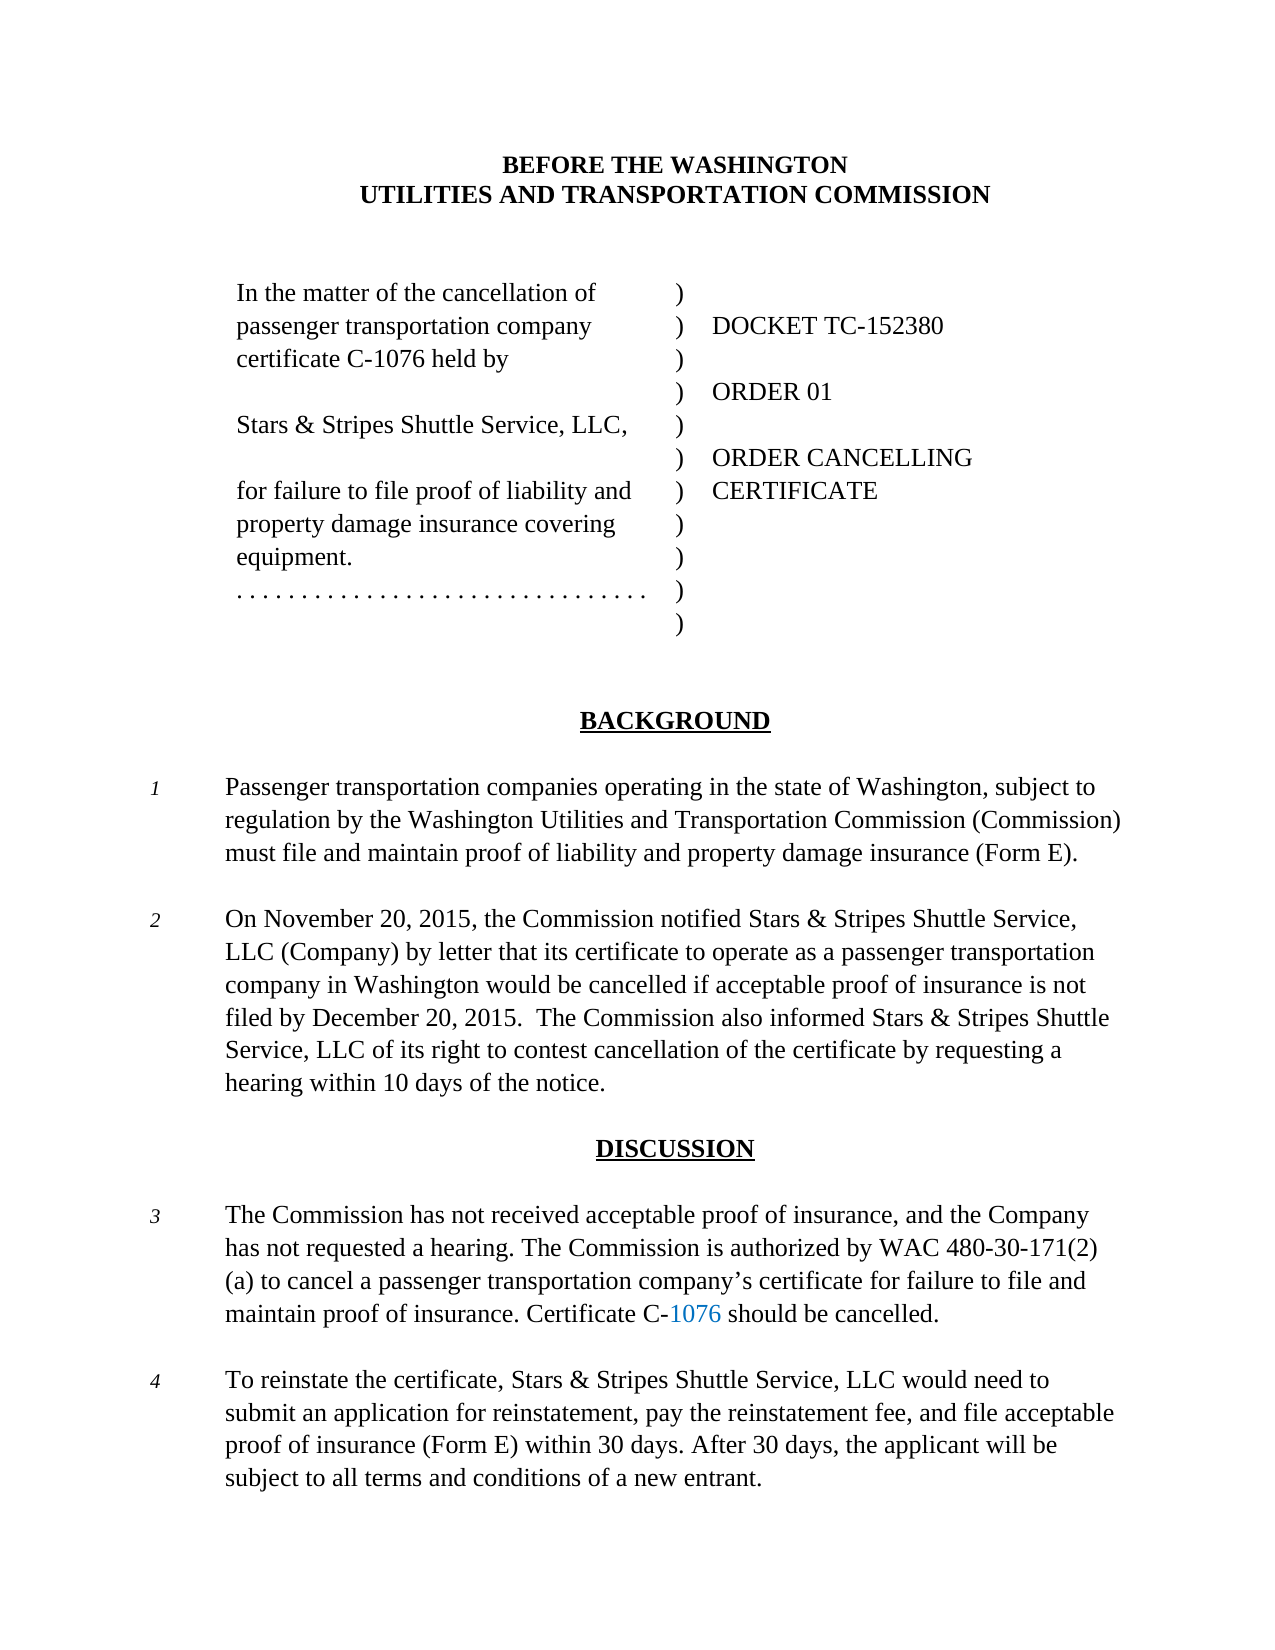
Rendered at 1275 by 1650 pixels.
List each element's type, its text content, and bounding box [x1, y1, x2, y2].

list To reinstate the certificate, Stars & Stripes Shuttle Service, LLC would need to submit an application for reinstatement, pay the reinstatement fee, and file acceptable proof of insurance (Form E) within 30 days. After 30 days, the applicant will be subject to all terms and conditions of a new entrant. [150, 1364, 1125, 1492]
text BEFORE THE WASHINGTON [225, 150, 1125, 179]
table_header DOCKET TC-152380152380 ORDER 0101 ORDER CANCELLING CERTIFICATE [701, 278, 1125, 672]
title UTILITIES AND TRANSPORTATION COMMISSION [225, 179, 1125, 209]
list Passenger transportation companies operating in the state of Washington, subject to regulation by the Washington Utilities and Transportation Commission (Commission) must file and maintain proof of liability and property damage insurance (Form E). [150, 771, 1125, 867]
text DISCUSSION [225, 1133, 1125, 1163]
list The Commission has not received acceptable proof of insurance, and the Company has not requested a hearing. The Commission is authorized by WAC 480-30-171(2)(a) to cancel a passenger transportation company’s certificate for failure to file and maintain proof of insurance. Certificate C-1076 should be cancelled. [150, 1199, 1125, 1328]
list On November 20, 2015November 20, 2015, the Commission notified Stars & Stripes Shuttle Service, LLC (Company) by letter that its certificate to operate as a passenger transportation company in Washington would be cancelled if acceptable proof of insurance is not filed by December 20, 2015December 20, 2015. The Commission also informed Stars & Stripes Shuttle Service, LLC of its right to contest cancellation of the certificate by requesting a hearing within 10 days of the notice. [150, 903, 1125, 1097]
text BACKGROUND [225, 705, 1125, 735]
table_header ) ) ) ) ) ) ) ) ) ) ) [664, 278, 701, 672]
table_header In the matter of the cancellation of passenger transportation company certificate C-10761076 held by Stars & Stripes Shuttle Service, LLCSTARS & STRIPES SHUTTLE SERVICE, LLC, Stars & Stripes Shuttle Service, LLC for failure to file proof of liability and property damage insurance covering equipment. . . . . . . . . . . . . . . . . . . . . . . . . . . . . . . . . [225, 278, 664, 672]
